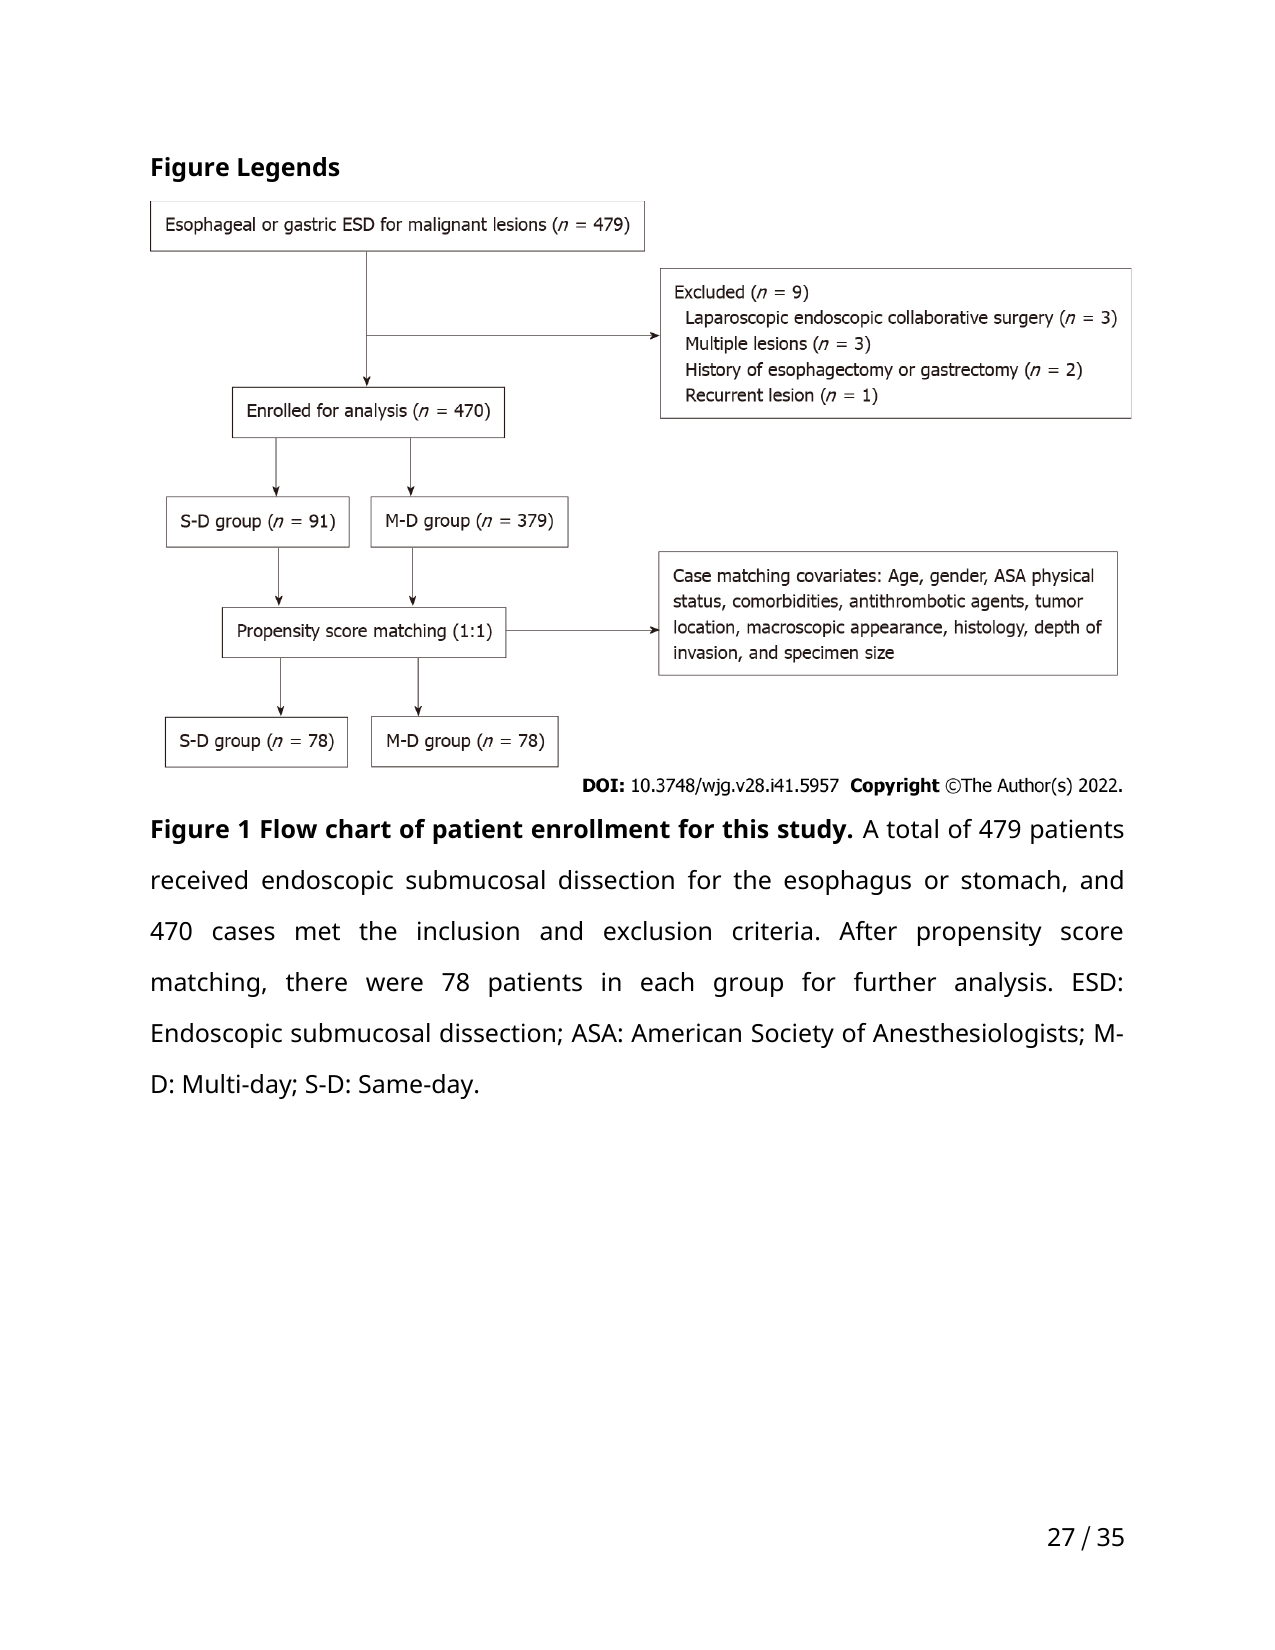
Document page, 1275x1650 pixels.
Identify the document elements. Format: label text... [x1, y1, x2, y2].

text Figure 1 Flow chart of patient enrollment for this study. A total of 479 patients received endoscopic submucosal dissection for the esophagus or stomach, and 470 cases met the inclusion and exclusion criteria. After propensity score matching, there were 78 patients in each group for further analysis. ESD: Endoscopic submucosal dissection; ASA: American Society of Anesthesiologists; M-D: Multi-day; S-D: Same-day. [150, 811, 1125, 1101]
text Figure Legends [150, 150, 1125, 184]
picture [150, 201, 1132, 797]
